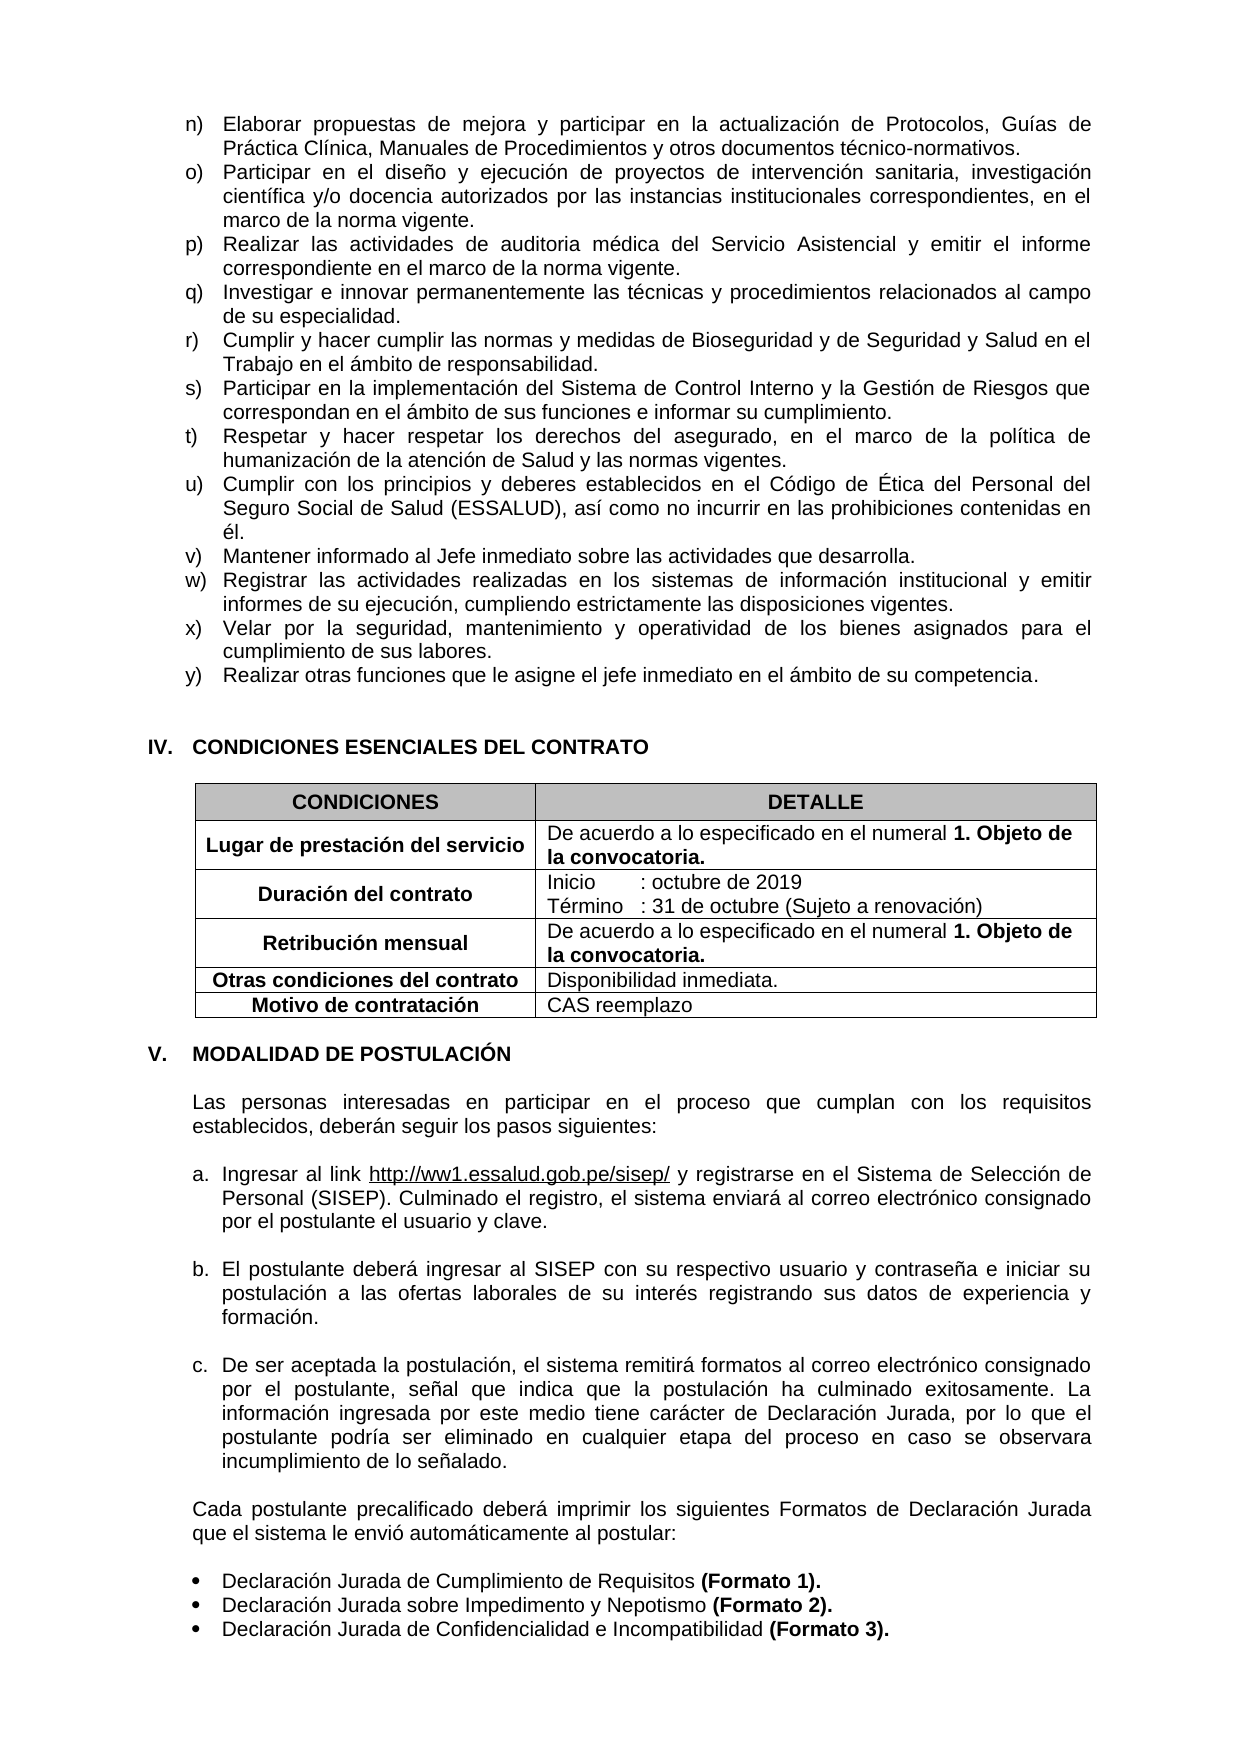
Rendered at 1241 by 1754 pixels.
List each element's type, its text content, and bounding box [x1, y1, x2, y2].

list Participar en el diseño y ejecución de proyectos de intervención sanitaria, investigación científica y/o docencia autorizados por las instancias institucionales correspondientes, en el marco de la norma vigente. [185, 160, 1092, 232]
list Realizar las actividades de auditoria médica del Servicio Asistencial y emitir el informe correspondiente en el marco de la norma vigente. [185, 232, 1092, 280]
table_cell Inicio : octubre de 2019 Término : 31 de octubre (Sujeto a renovación) [536, 870, 1096, 918]
table_cell Otras condiciones del contrato [196, 968, 535, 992]
table_cell Lugar de prestación del servicio [196, 821, 535, 869]
table_cell CAS reemplazo [536, 993, 1096, 1017]
list Declaración Jurada sobre Impedimento y Nepotismo (Formato 2). [192, 1593, 1092, 1617]
list Respetar y hacer respetar los derechos del asegurado, en el marco de la política de humanización de la atención de Salud y las normas vigentes. [185, 424, 1092, 472]
list Velar por la seguridad, mantenimiento y operatividad de los bienes asignados para el cumplimiento de sus labores. [185, 615, 1092, 663]
list Declaración Jurada de Confidencialidad e Incompatibilidad (Formato 3). [192, 1617, 1092, 1641]
table_cell De acuerdo a lo especificado en el numeral 1. Objeto de la convocatoria. [536, 821, 1096, 869]
list Ingresar al link http://ww1.essalud.gob.pe/sisep/ y registrarse en el Sistema de Selección de Personal (SISEP). Culminado el registro, el sistema enviará al correo electrónico consignado por el postulante el usuario y clave. [192, 1161, 1092, 1233]
table_cell Motivo de contratación [196, 993, 535, 1017]
list Declaración Jurada de Cumplimiento de Requisitos (Formato 1). [192, 1569, 1092, 1593]
table_cell Disponibilidad inmediata. [536, 968, 1096, 992]
text Las personas interesadas en participar en el proceso que cumplan con los requisitos establecidos, deberán seguir los pasos siguientes: [192, 1089, 1092, 1137]
list El postulante deberá ingresar al SISEP con su respectivo usuario y contraseña e iniciar su postulación a las ofertas laborales de su interés registrando sus datos de experiencia y formación. [192, 1257, 1092, 1329]
list Cumplir con los principios y deberes establecidos en el Código de Ética del Personal del Seguro Social de Salud (ESSALUD), así como no incurrir en las prohibiciones contenidas en él. [185, 472, 1092, 543]
text Cada postulante precalificado deberá imprimir los siguientes Formatos de Declaración Jurada que el sistema le envió automáticamente al postular: [192, 1497, 1092, 1545]
list Registrar las actividades realizadas en los sistemas de información institucional y emitir informes de su ejecución, cumpliendo estrictamente las disposiciones vigentes. [185, 567, 1092, 615]
list Realizar otras funciones que le asigne el jefe inmediato en el ámbito de su competencia. [185, 663, 1092, 687]
list Elaborar propuestas de mejora y participar en la actualización de Protocolos, Guías de Práctica Clínica, Manuales de Procedimientos y otros documentos técnico-normativos. [185, 112, 1092, 160]
list MODALIDAD DE POSTULACIÓN [148, 1042, 1092, 1066]
list Mantener informado al Jefe inmediato sobre las actividades que desarrolla. [185, 543, 1092, 567]
list CONDICIONES ESENCIALES DEL CONTRATO [148, 735, 1092, 759]
table_header DETALLE [536, 784, 1096, 820]
table_cell Retribución mensual [196, 919, 535, 967]
list Participar en la implementación del Sistema de Control Interno y la Gestión de Riesgos que correspondan en el ámbito de sus funciones e informar su cumplimiento. [185, 376, 1092, 424]
list Cumplir y hacer cumplir las normas y medidas de Bioseguridad y de Seguridad y Salud en el Trabajo en el ámbito de responsabilidad. [185, 328, 1092, 376]
list Investigar e innovar permanentemente las técnicas y procedimientos relacionados al campo de su especialidad. [185, 280, 1092, 328]
table_header CONDICIONES [196, 784, 535, 820]
table_cell Duración del contrato [196, 870, 535, 918]
table_cell De acuerdo a lo especificado en el numeral 1. Objeto de la convocatoria. [536, 919, 1096, 967]
list De ser aceptada la postulación, el sistema remitirá formatos al correo electrónico consignado por el postulante, señal que indica que la postulación ha culminado exitosamente. La información ingresada por este medio tiene carácter de Declaración Jurada, por lo que el postulante podría ser eliminado en cualquier etapa del proceso en caso se observara incumplimiento de lo señalado. [192, 1353, 1092, 1473]
